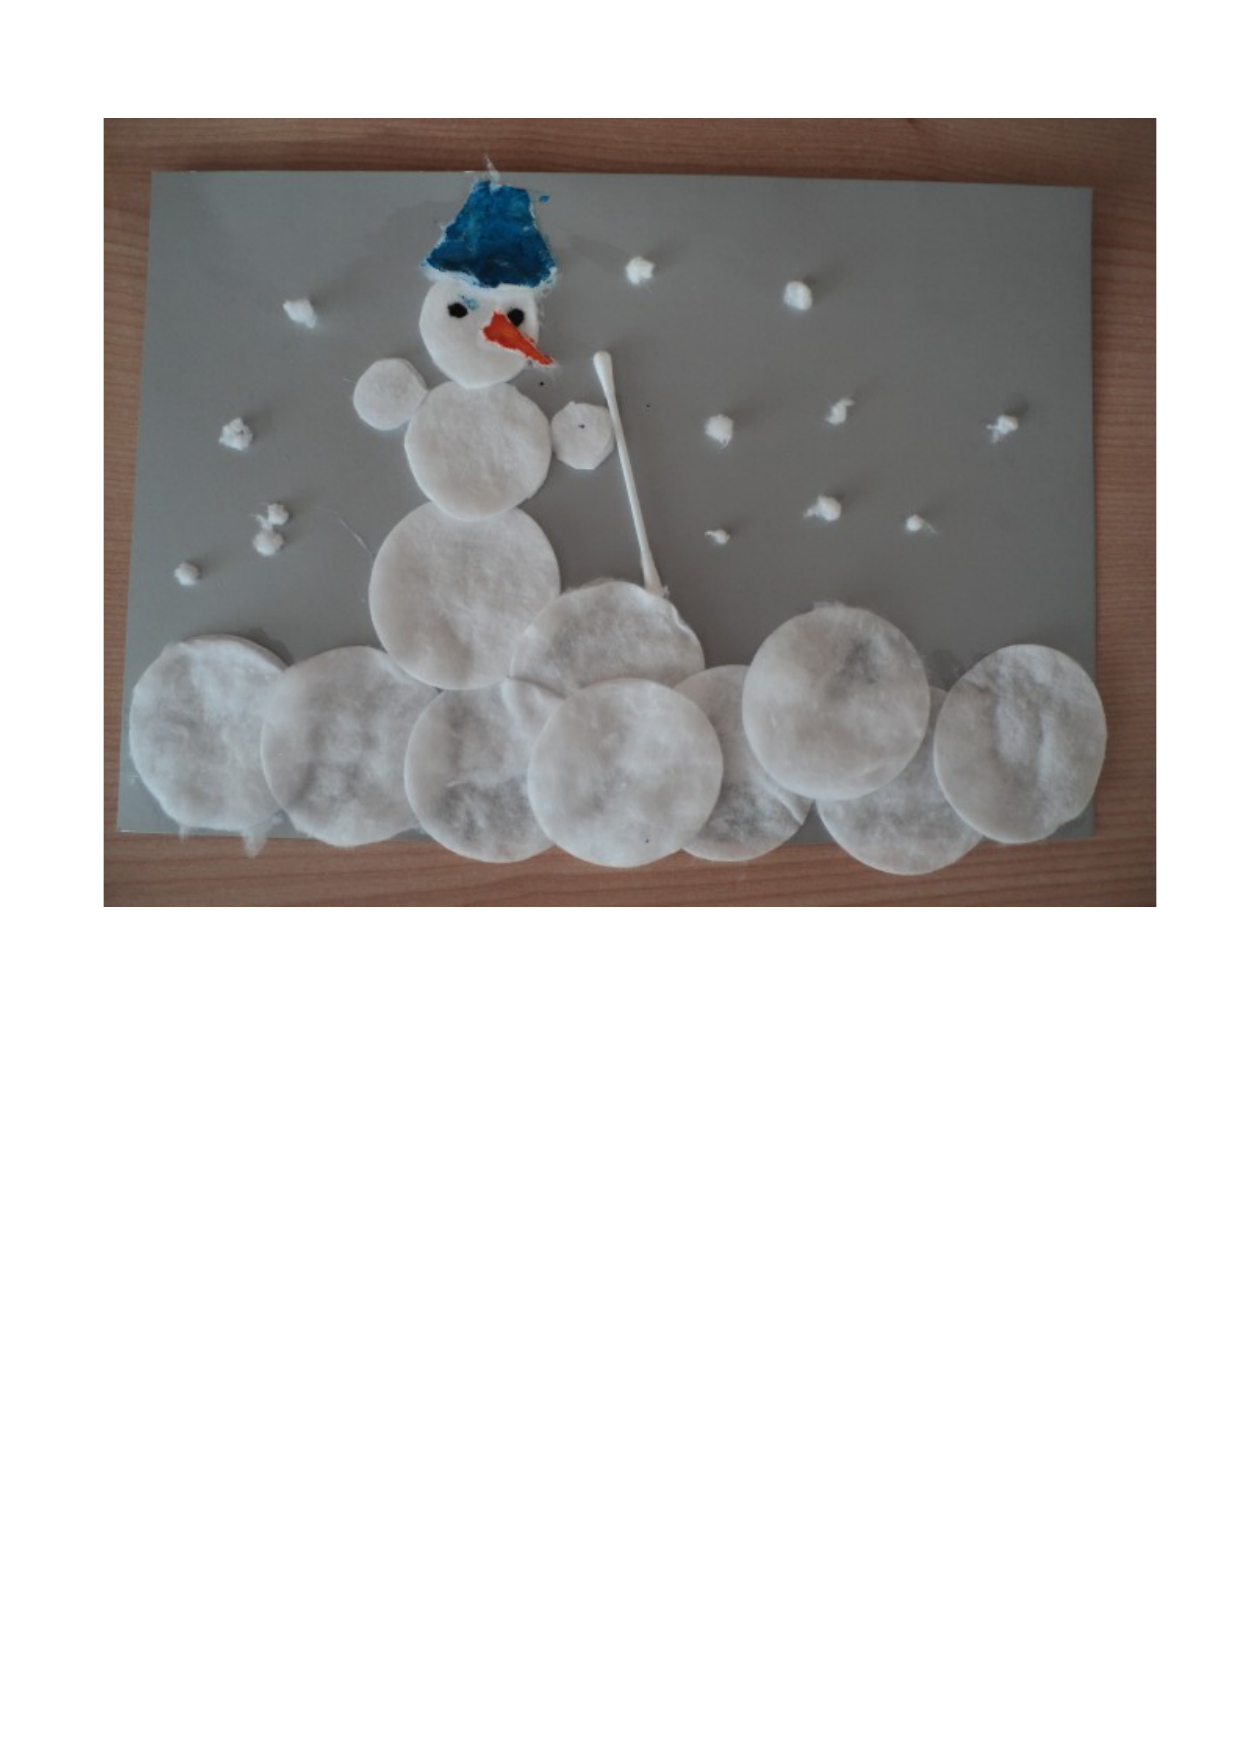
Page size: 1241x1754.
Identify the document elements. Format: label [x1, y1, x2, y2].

picture [103, 118, 1157, 907]
